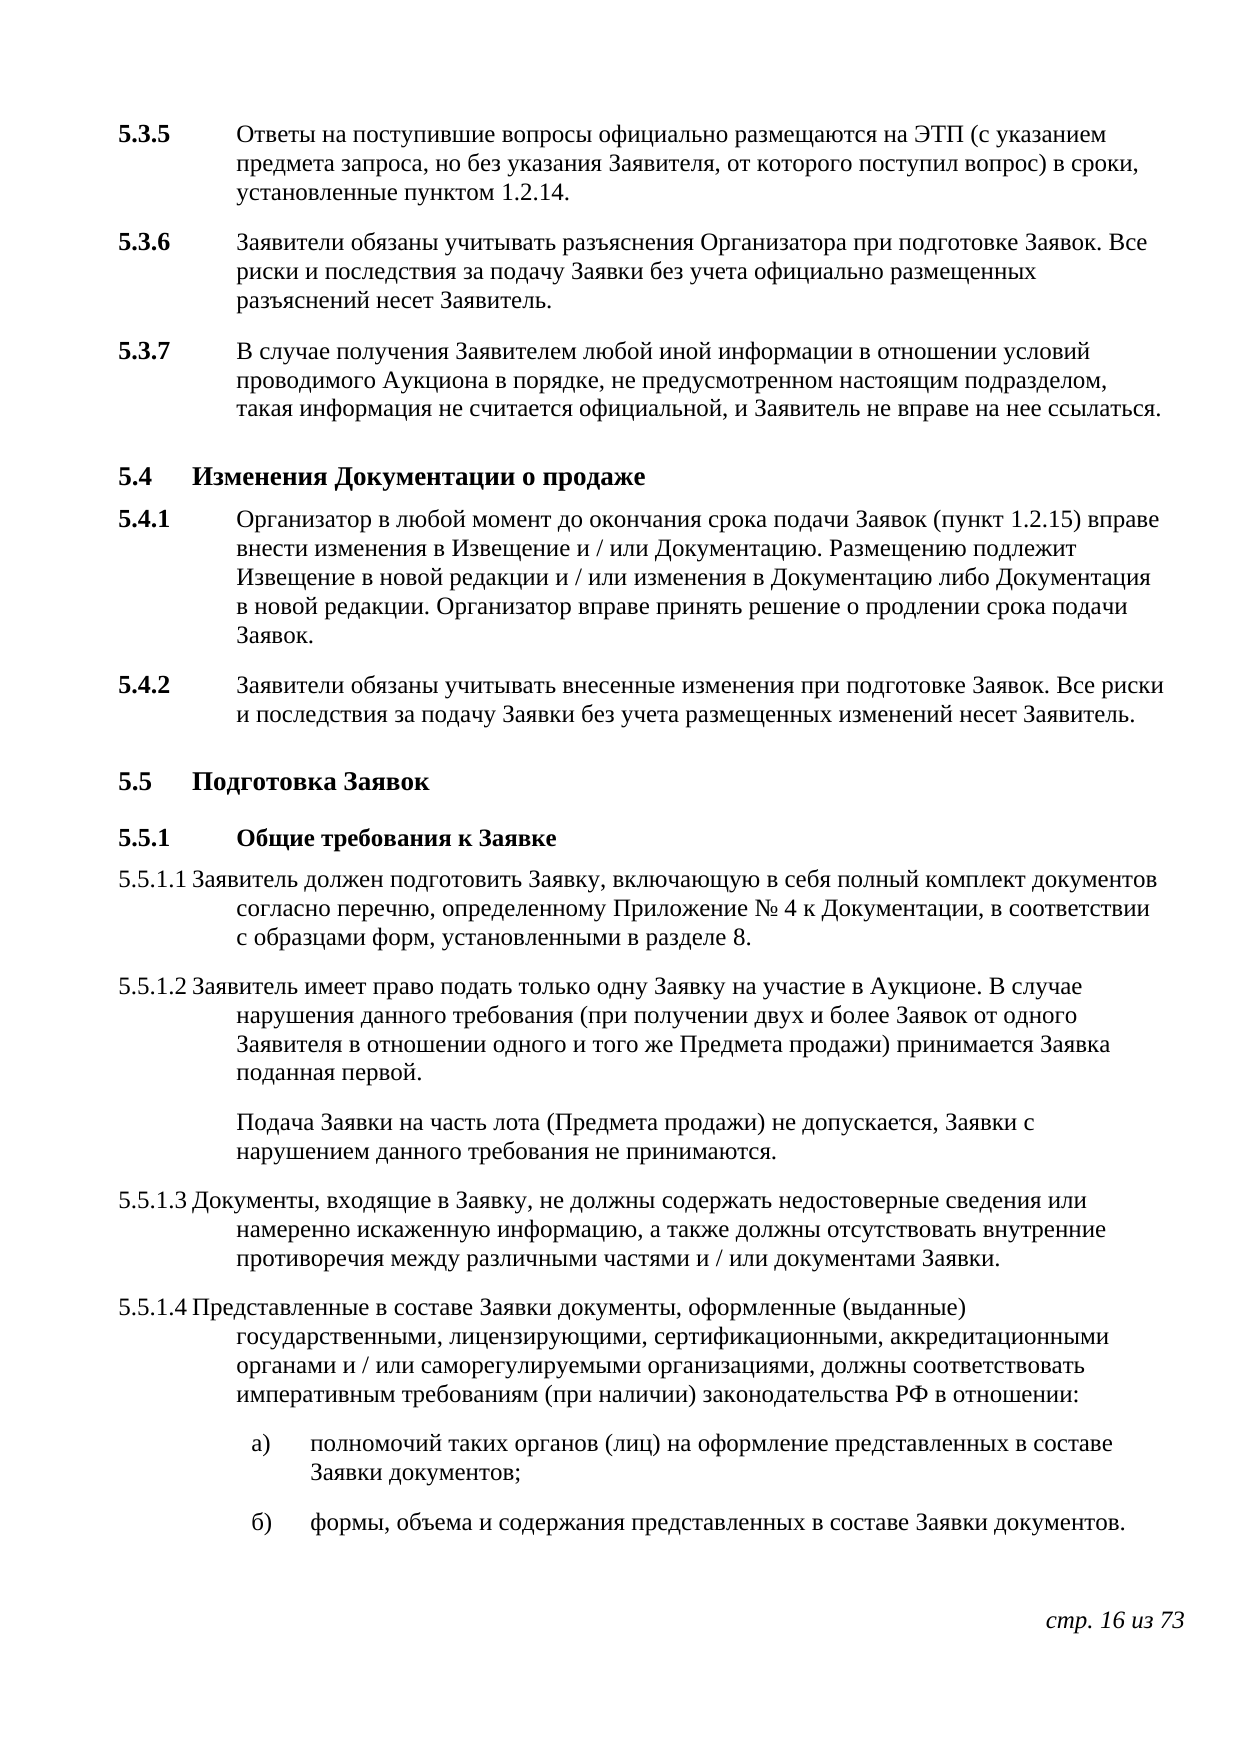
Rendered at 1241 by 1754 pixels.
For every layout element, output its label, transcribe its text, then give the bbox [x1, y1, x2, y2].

list Заявители обязаны учитывать внесенные изменения при подготовке Заявок. Все риски и последствия за подачу Заявки без учета размещенных изменений несет Заявитель. [118, 669, 1167, 728]
list Организатор в любой момент до окончания срока подачи Заявок (пункт 1.2.15) вправе внести изменения в Извещение и / или Документацию. Размещению подлежит Извещение в новой редакции и / или изменения в Документацию либо Документация в новой редакции. Организатор вправе принять решение о продлении срока подачи Заявок. [118, 503, 1167, 648]
subtitle Подготовка Заявок [118, 766, 1167, 797]
subtitle Изменения Документации о продаже [118, 460, 1167, 491]
list полномочий таких органов (лиц) на оформление представленных в составе Заявки документов; [251, 1428, 1167, 1486]
list Ответы на поступившие вопросы официально размещаются на ЭТП (с указанием предмета запроса, но без указания Заявителя, от которого поступил вопрос) в сроки, установленные пунктом 1.2.14. [118, 118, 1167, 206]
list Общие требования к Заявке [118, 822, 1167, 852]
list Представленные в составе Заявки документы, оформленные (выданные) государственными, лицензирующими, сертификационными, аккредитационными органами и / или саморегулируемыми организациями, должны соответствовать императивным требованиям (при наличии) законодательства РФ в отношении: [118, 1292, 1167, 1407]
list Документы, входящие в Заявку, не должны содержать недостоверные сведения или намеренно искаженную информацию, а также должны отсутствовать внутренние противоречия между различными частями и / или документами Заявки. [118, 1185, 1167, 1272]
list Заявитель должен подготовить Заявку, включающую в себя полный комплект документов согласно перечню, определенному Приложение № 4 к Документации, в соответствии с образцами форм, установленными в разделе 8.. [118, 864, 1167, 950]
list Подача Заявки на часть лота (Предмета продажи) не допускается, Заявки с нарушением данного требования не принимаются. [236, 1107, 1167, 1164]
list Заявители обязаны учитывать разъяснения Организатора при подготовке Заявок. Все риски и последствия за подачу Заявки без учета официально размещенных разъяснений несет Заявитель. [118, 226, 1167, 314]
list формы, объема и содержания представленных в составе Заявки документов. [251, 1507, 1167, 1535]
list В случае получения Заявителем любой иной информации в отношении условий проводимого Аукциона в порядке, не предусмотренном настоящим подразделом, такая информация не считается официальной, и Заявитель не вправе на нее ссылаться. [118, 335, 1167, 422]
list Заявитель имеет право подать только одну Заявку на участие в Аукционе. В случае нарушения данного требования (при получении двух и более Заявок от одного Заявителя в отношении одного и того же Предмета продажи) принимается Заявка поданная первой. [118, 971, 1167, 1086]
